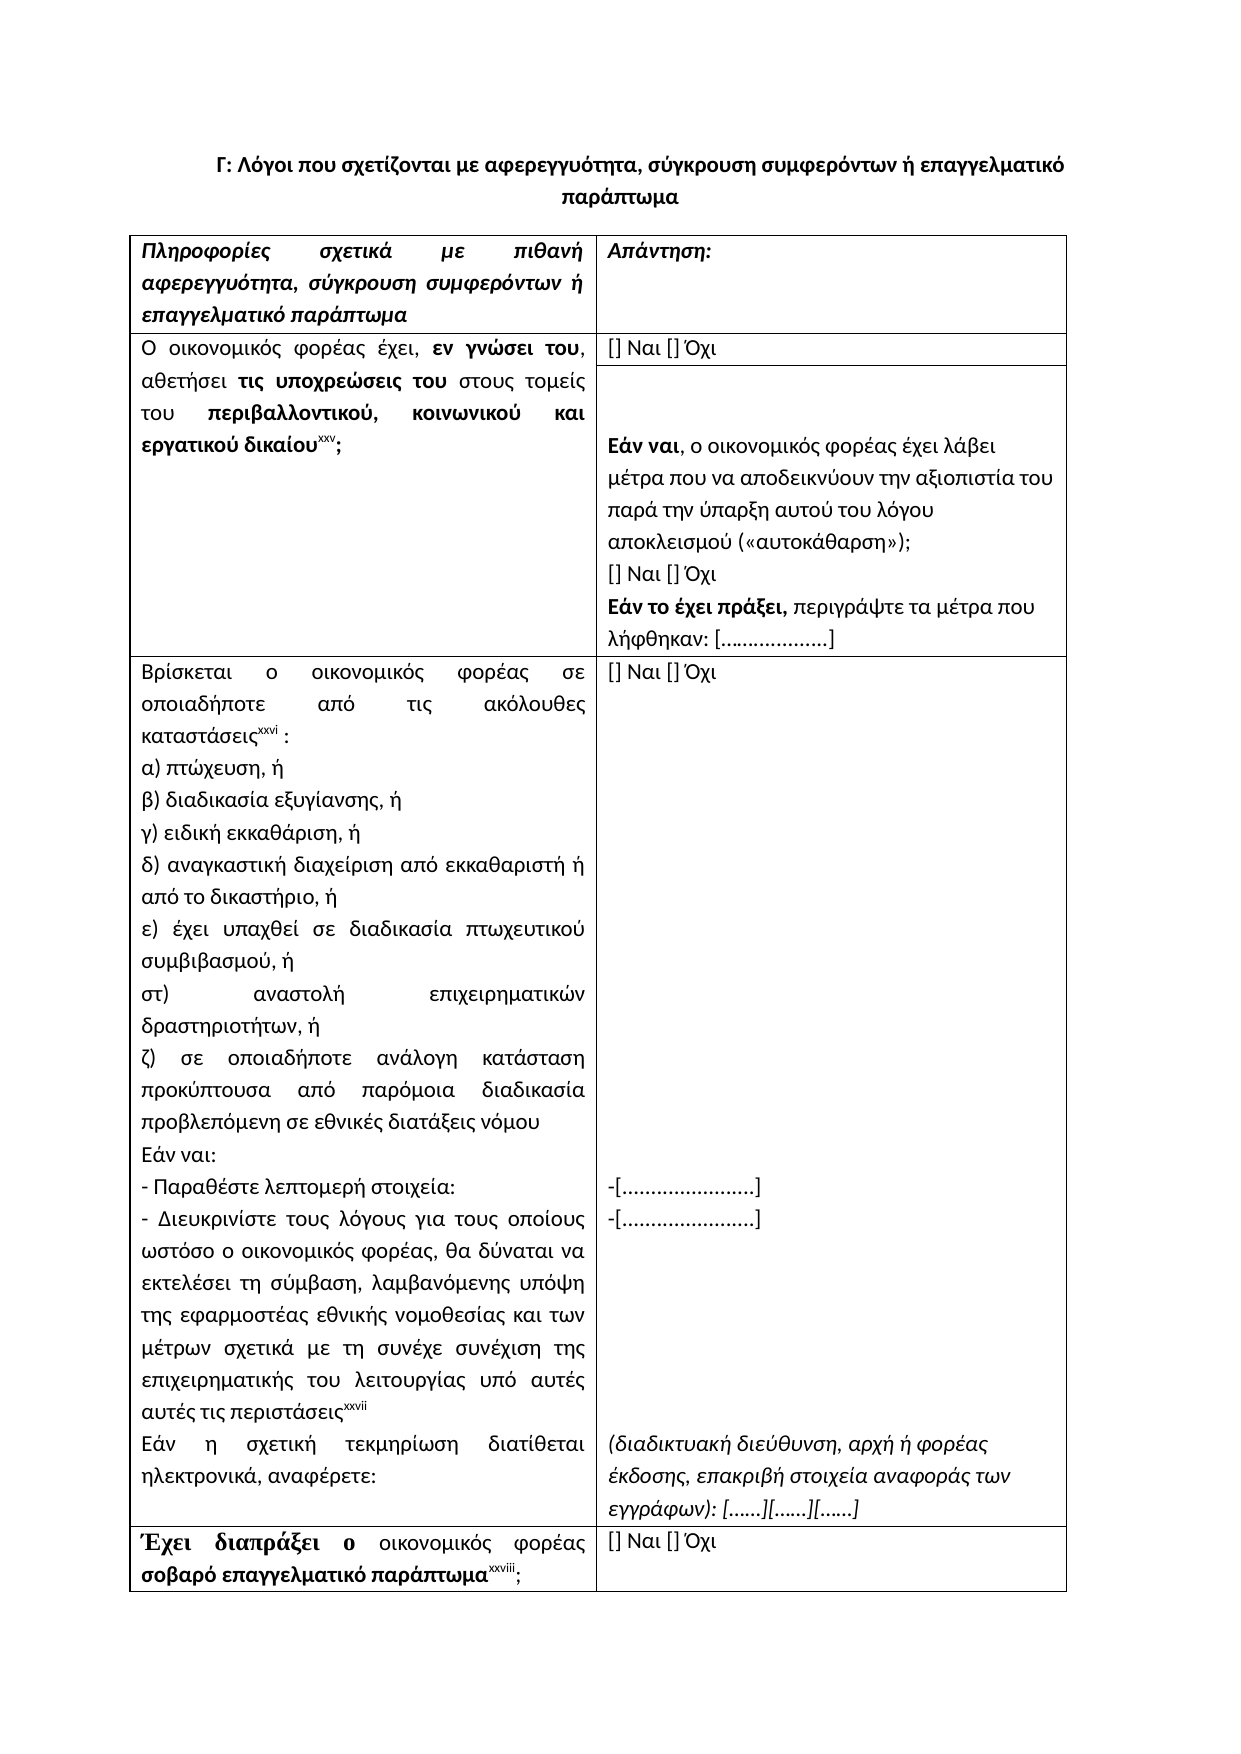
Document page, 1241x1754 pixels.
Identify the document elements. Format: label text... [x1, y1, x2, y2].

table_cell Εάν ναι, ο οικονομικός φορέας έχει λάβει μέτρα που να αποδεικνύουν την αξιοπιστία του παρά την ύπαρξη αυτού του λόγου αποκλεισμού («αυτοκάθαρση»); [] Ναι [] Όχι Εάν το έχει πράξει, περιγράψτε τα μέτρα που λήφθηκαν: […….............] [597, 366, 1066, 656]
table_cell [597, 1527, 1066, 1591]
table_header Απάντηση: [597, 236, 1066, 332]
table_cell [] Ναι [] Όχι -[.......................] -[.......................] (διαδικτυακή διεύθυνση, αρχή ή φορέας έκδοσης, επακριβή στοιχεία αναφοράς των εγγράφων): [……][……][……] [597, 657, 1066, 1526]
table_cell [] Ναι [] Όχι [597, 334, 1066, 365]
text Γ: Λόγοι που σχετίζονται με αφερεγγυότητα, σύγκρουση συμφερόντων ή επαγγελματικό παράπτωμα [118, 150, 1122, 210]
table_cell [131, 1527, 596, 1591]
table_cell Βρίσκεται ο οικονομικός φορέας σε οποιαδήποτε από τις ακόλουθες καταστάσεις : α) πτώχευση, ή β) διαδικασία εξυγίανσης, ή γ) ειδική εκκαθάριση, ή δ) αναγκαστική διαχείριση από εκκαθαριστή ή από το δικαστήριο, ή ε) έχει υπαχθεί σε διαδικασία πτωχευτικού συμβιβασμού, ή στ) αναστολή επιχειρηματικών δραστηριοτήτων, ή ζ) σε οποιαδήποτε ανάλογη κατάσταση προκύπτουσα από παρόμοια διαδικασία προβλεπόμενη σε εθνικές διατάξεις νόμου Εάν ναι: - Παραθέστε λεπτομερή στοιχεία: - Διευκρινίστε τους λόγους για τους οποίους ωστόσο ο οικονομικός φορέας, θα δύναται να εκτελέσει τη σύμβαση, λαμβανόμενης υπόψη της εφαρμοστέας εθνικής νομοθεσίας και των μέτρων σχετικά με τη συνέχε συνέχιση της επιχειρηματικής του λειτουργίας υπό αυτές αυτές τις περιστάσεις Εάν η σχετική τεκμηρίωση διατίθεται ηλεκτρονικά, αναφέρετε: [131, 657, 596, 1526]
table_cell Ο οικονομικός φορέας έχει, εν γνώσει του, αθετήσει τις υποχρεώσεις του στους τομείς του περιβαλλοντικού, κοινωνικού και εργατικού δικαίου; [131, 334, 596, 656]
table_header Πληροφορίες σχετικά με πιθανή αφερεγγυότητα, σύγκρουση συμφερόντων ή επαγγελματικό παράπτωμα [131, 236, 596, 332]
